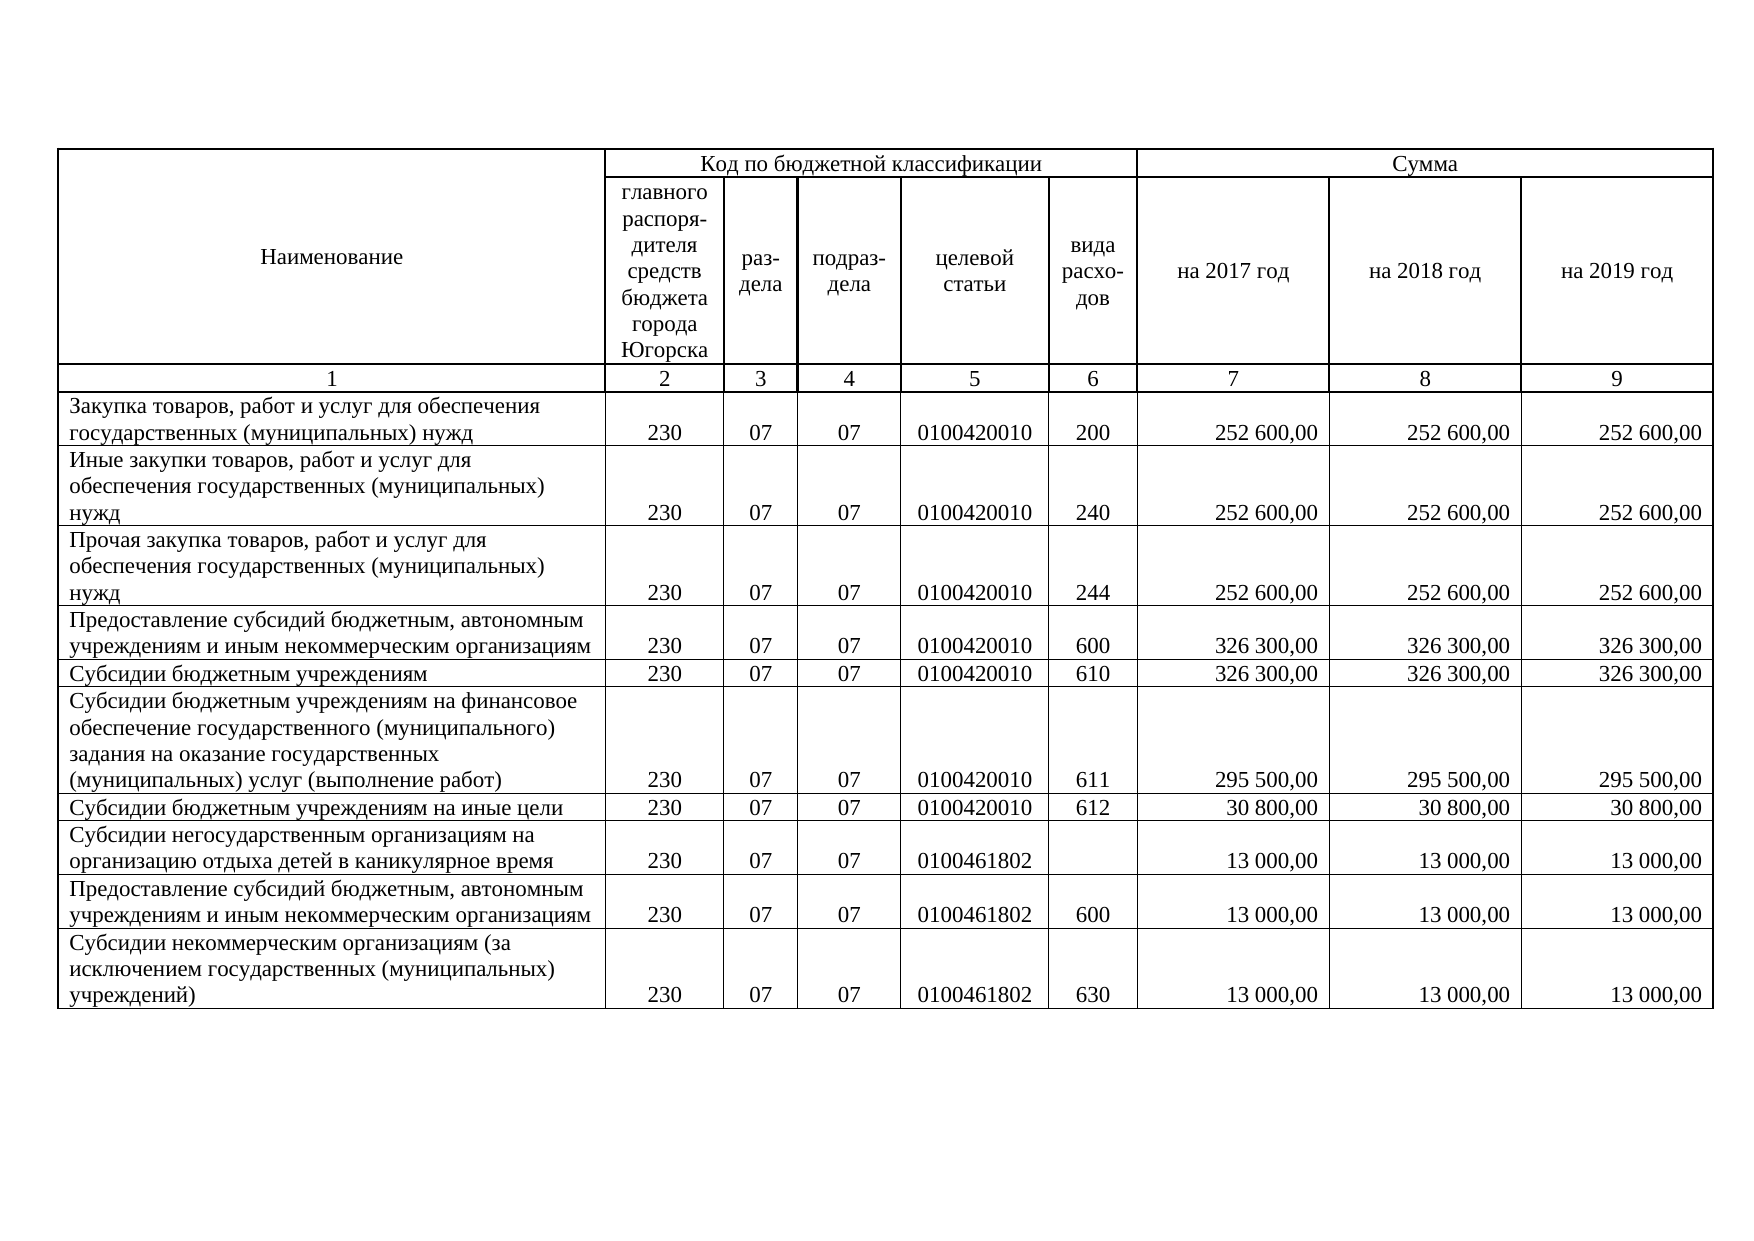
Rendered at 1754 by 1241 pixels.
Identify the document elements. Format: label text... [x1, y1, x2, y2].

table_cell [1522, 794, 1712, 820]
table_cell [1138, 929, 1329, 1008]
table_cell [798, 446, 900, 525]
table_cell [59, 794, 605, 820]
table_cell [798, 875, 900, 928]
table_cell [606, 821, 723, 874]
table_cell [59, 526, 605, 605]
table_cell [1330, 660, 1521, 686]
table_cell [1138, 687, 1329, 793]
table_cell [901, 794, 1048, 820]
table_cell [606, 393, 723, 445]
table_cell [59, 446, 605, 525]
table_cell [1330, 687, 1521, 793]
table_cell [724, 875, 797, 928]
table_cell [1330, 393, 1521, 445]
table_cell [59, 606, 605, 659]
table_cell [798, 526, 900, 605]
table_header Код по бюджетной классификации [606, 150, 1136, 176]
table_cell 6 [1050, 365, 1136, 391]
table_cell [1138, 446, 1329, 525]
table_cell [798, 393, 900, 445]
table_cell подраз-дела [799, 178, 900, 363]
table_cell 1 [59, 365, 604, 391]
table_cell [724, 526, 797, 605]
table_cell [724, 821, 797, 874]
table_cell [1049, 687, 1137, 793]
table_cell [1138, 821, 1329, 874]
table_cell 8 [1330, 365, 1520, 391]
table_cell 5 [902, 365, 1048, 391]
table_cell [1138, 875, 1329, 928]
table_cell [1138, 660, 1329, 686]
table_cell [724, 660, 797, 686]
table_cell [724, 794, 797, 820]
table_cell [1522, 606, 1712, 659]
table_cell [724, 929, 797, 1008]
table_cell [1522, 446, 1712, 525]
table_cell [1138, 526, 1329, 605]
table_cell 4 [799, 365, 900, 391]
table_cell 3 [725, 365, 796, 391]
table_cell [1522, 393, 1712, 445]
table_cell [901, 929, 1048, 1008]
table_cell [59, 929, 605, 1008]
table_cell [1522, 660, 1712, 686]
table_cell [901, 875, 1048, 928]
table_cell главного распоря-дителя средств бюджета города Югорска [606, 178, 723, 363]
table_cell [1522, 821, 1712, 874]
table_header Сумма [1138, 150, 1712, 176]
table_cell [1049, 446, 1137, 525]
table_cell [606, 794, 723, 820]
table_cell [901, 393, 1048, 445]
table_cell вида расхо-дов [1050, 178, 1136, 363]
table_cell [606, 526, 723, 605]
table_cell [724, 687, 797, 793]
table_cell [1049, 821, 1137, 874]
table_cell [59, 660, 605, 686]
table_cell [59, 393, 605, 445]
table_cell на 2018 год [1330, 178, 1520, 363]
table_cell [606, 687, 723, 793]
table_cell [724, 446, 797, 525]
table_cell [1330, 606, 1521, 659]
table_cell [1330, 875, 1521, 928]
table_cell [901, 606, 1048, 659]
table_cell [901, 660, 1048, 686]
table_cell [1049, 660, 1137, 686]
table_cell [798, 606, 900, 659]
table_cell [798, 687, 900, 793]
table_cell 9 [1522, 365, 1712, 391]
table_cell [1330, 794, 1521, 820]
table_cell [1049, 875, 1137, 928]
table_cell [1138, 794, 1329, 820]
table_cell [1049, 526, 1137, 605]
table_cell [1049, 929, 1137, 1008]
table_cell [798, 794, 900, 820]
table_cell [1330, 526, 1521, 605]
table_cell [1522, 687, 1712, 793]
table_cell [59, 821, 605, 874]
table_cell на 2017 год [1138, 178, 1328, 363]
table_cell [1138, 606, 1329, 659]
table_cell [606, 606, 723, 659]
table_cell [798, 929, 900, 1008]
table_cell целевой статьи [902, 178, 1048, 363]
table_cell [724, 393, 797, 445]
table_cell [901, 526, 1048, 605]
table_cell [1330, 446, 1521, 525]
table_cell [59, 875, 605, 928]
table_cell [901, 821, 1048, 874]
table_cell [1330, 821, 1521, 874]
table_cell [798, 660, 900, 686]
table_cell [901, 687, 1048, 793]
table_cell 7 [1138, 365, 1328, 391]
table_cell раз-дела [725, 178, 796, 363]
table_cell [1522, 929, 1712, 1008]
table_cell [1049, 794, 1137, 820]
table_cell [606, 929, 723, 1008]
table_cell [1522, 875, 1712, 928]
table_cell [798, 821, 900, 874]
table_header Наименование [59, 150, 604, 363]
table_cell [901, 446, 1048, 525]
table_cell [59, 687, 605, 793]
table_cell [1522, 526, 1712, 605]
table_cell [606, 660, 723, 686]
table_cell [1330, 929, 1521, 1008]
table_cell на 2019 год [1522, 178, 1712, 363]
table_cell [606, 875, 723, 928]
table_cell 2 [606, 365, 723, 391]
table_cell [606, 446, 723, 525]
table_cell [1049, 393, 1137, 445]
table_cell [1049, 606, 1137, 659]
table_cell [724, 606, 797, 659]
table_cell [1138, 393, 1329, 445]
